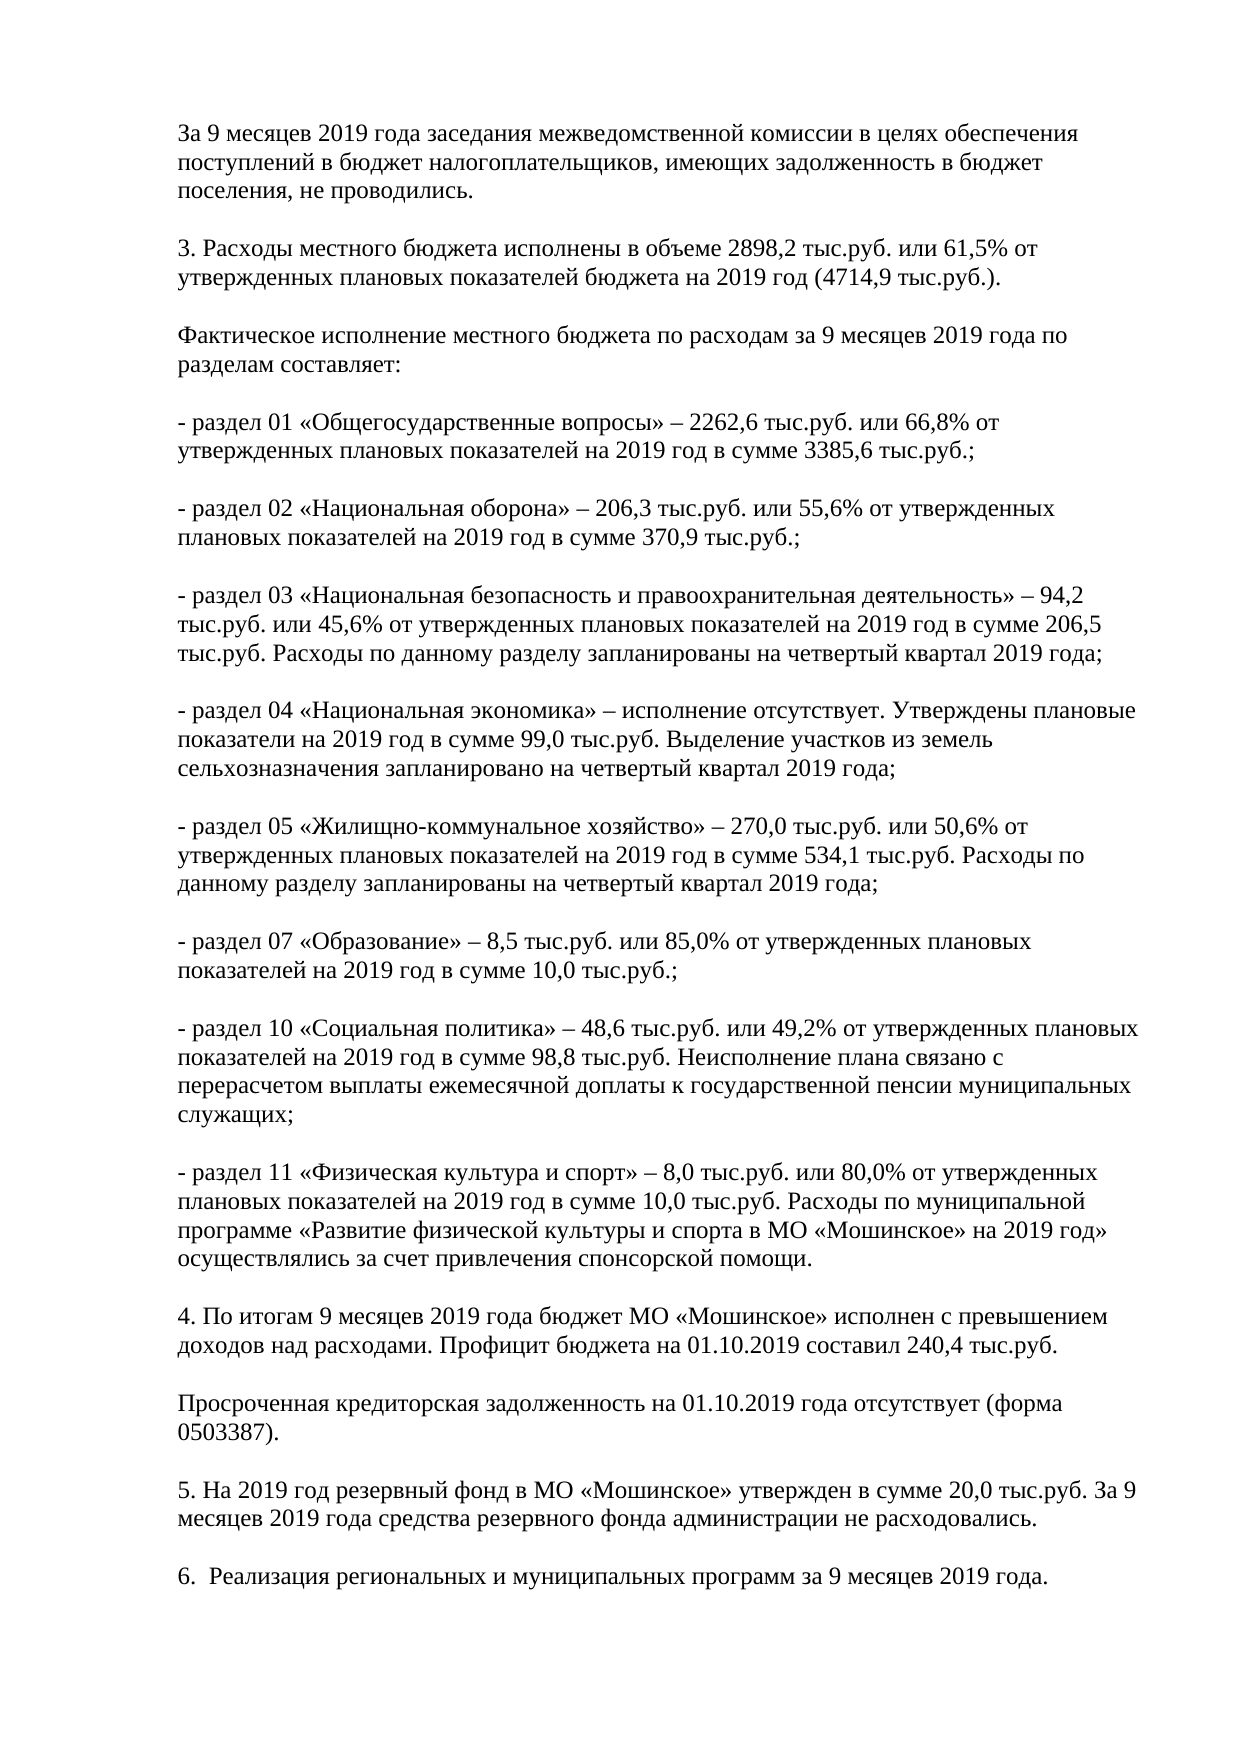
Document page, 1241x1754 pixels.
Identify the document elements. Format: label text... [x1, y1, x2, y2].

text 3. Расходы местного бюджета исполнены в объеме 2898,2 тыс.руб. или 61,5% от утвержденных плановых показателей бюджета на 2019 год (4714,9 тыс.руб.). [177, 233, 1152, 291]
text За 9 месяцев 2019 года заседания межведомственной комиссии в целях обеспечения поступлений в бюджет налогоплательщиков, имеющих задолженность в бюджет поселения, не проводились. [177, 118, 1152, 204]
text - раздел 01 «Общегосударственные вопросы» – 2262,6 тыс.руб. или 66,8% от утвержденных плановых показателей на 2019 год в сумме 3385,6 тыс.руб.; [177, 407, 1152, 464]
text 4. По итогам 9 месяцев 2019 года бюджет МО «Мошинское» исполнен с превышением доходов над расходами. Профицит бюджета на 01.10.2019 составил 240,4 тыс.руб. [177, 1301, 1152, 1359]
text Просроченная кредиторская задолженность на 01.10.2019 года отсутствует (форма 0503387). [177, 1388, 1152, 1446]
text 5. На 2019 год резервный фонд в МО «Мошинское» утвержден в сумме 20,0 тыс.руб. За 9 месяцев 2019 года средства резервного фонда администрации не расходовались. [177, 1475, 1152, 1532]
text 6. Реализация региональных и муниципальных программ за 9 месяцев 2019 года. [177, 1561, 1152, 1590]
text - раздел 05 «Жилищно-коммунальное хозяйство» – 270,0 тыс.руб. или 50,6% от утвержденных плановых показателей на 2019 год в сумме 534,1 тыс.руб. Расходы по данному разделу запланированы на четвертый квартал 2019 года; [177, 811, 1152, 897]
text - раздел 11 «Физическая культура и спорт» – 8,0 тыс.руб. или 80,0% от утвержденных плановых показателей на 2019 год в сумме 10,0 тыс.руб. Расходы по муниципальной программе «Развитие физической культуры и спорта в МО «Мошинское» на 2019 год» осуществлялись за счет привлечения спонсорской помощи. [177, 1157, 1152, 1272]
text - раздел 10 «Социальная политика» – 48,6 тыс.руб. или 49,2% от утвержденных плановых показателей на 2019 год в сумме 98,8 тыс.руб. Неисполнение плана связано с перерасчетом выплаты ежемесячной доплаты к государственной пенсии муниципальных служащих; [177, 1013, 1152, 1128]
text - раздел 02 «Национальная оборона» – 206,3 тыс.руб. или 55,6% от утвержденных плановых показателей на 2019 год в сумме 370,9 тыс.руб.; [177, 493, 1152, 551]
text - раздел 03 «Национальная безопасность и правоохранительная деятельность» – 94,2 тыс.руб. или 45,6% от утвержденных плановых показателей на 2019 год в сумме 206,5 тыс.руб. Расходы по данному разделу запланированы на четвертый квартал 2019 года; [177, 580, 1152, 666]
text Фактическое исполнение местного бюджета по расходам за 9 месяцев 2019 года по разделам составляет: [177, 320, 1152, 378]
text - раздел 07 «Образование» – 8,5 тыс.руб. или 85,0% от утвержденных плановых показателей на 2019 год в сумме 10,0 тыс.руб.; [177, 926, 1152, 984]
text - раздел 04 «Национальная экономика» – исполнение отсутствует. Утверждены плановые показатели на 2019 год в сумме 99,0 тыс.руб. Выделение участков из земель сельхозназначения запланировано на четвертый квартал 2019 года; [177, 696, 1152, 782]
